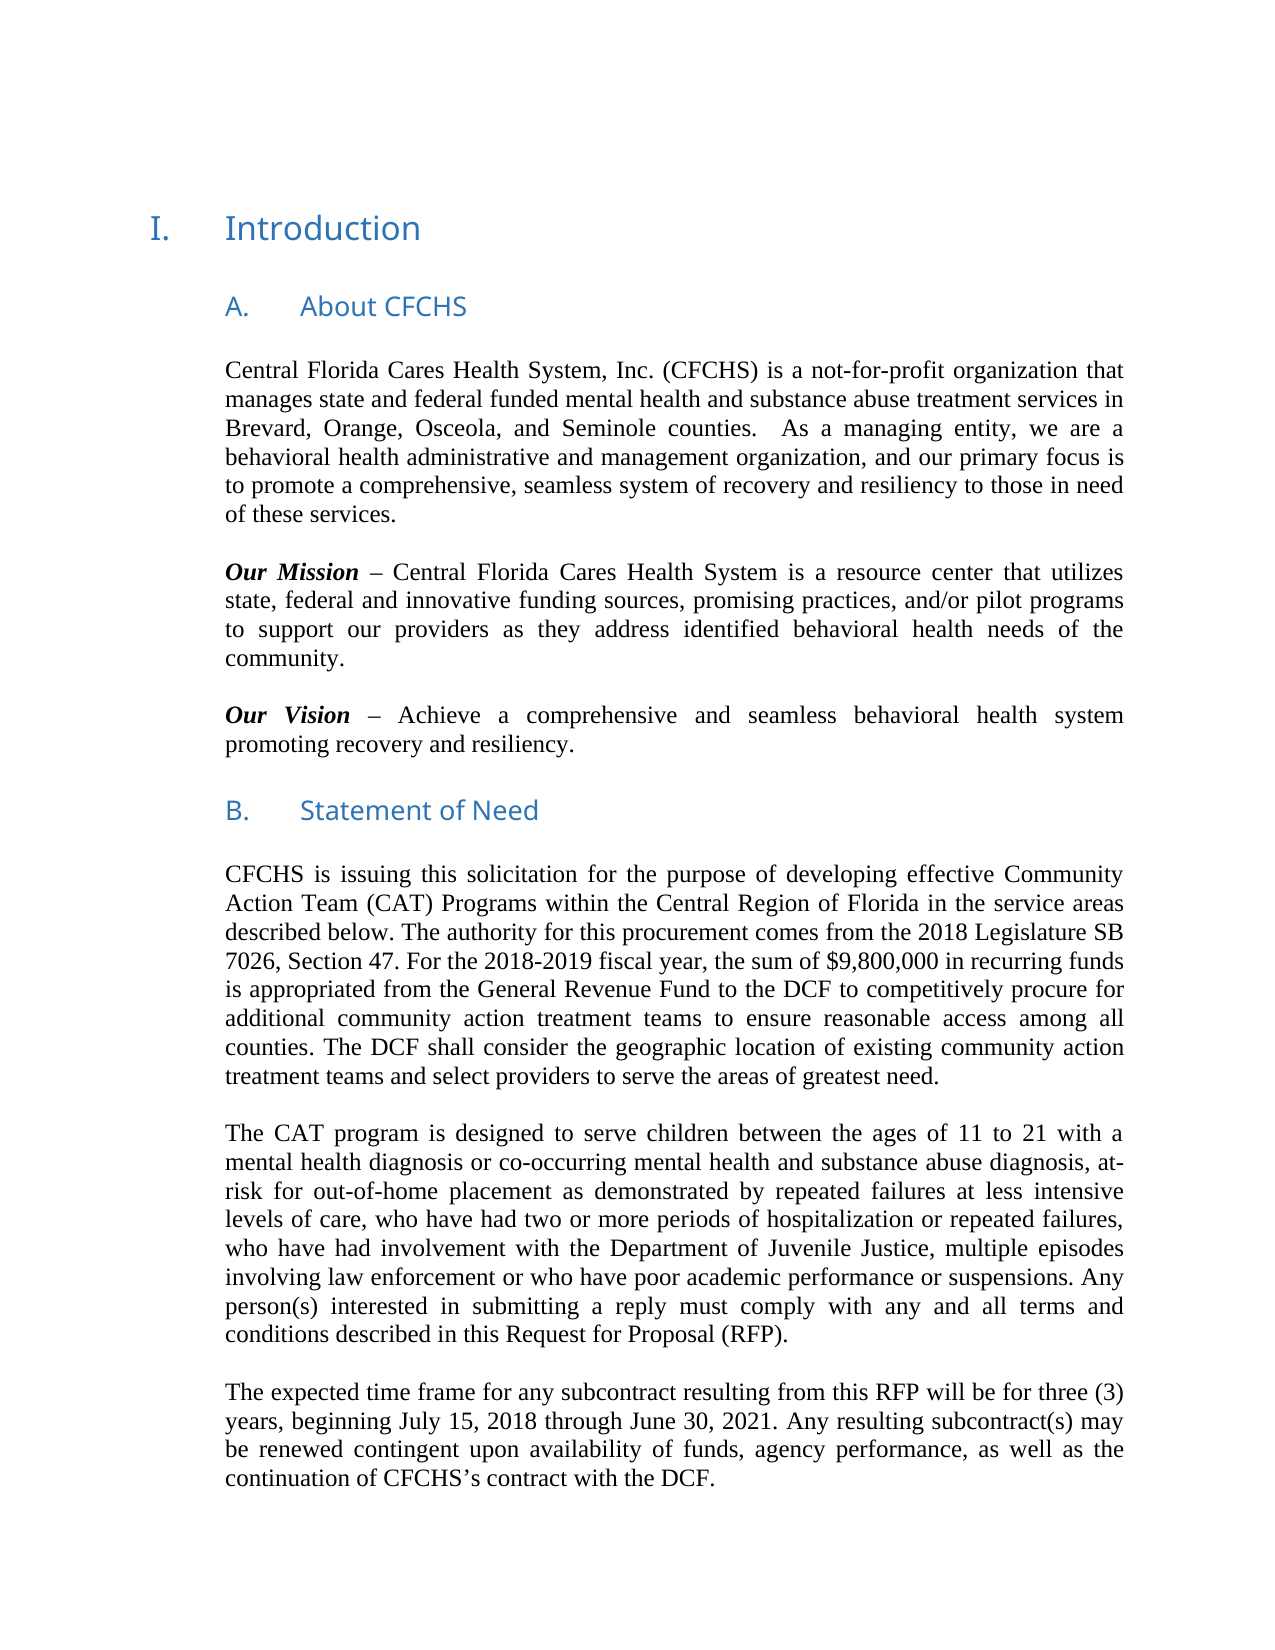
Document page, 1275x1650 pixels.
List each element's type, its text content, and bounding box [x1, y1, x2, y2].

text Our Vision – Achieve a comprehensive and seamless behavioral health system promoting recovery and resiliency. [225, 701, 1125, 758]
text Our Mission – Central Florida Cares Health System is a resource center that utilizes state, federal and innovative funding sources, promising practices, and/or pilot programs to support our providers as they address identified behavioral health needs of the community. [225, 557, 1125, 672]
text The expected time frame for any subcontract resulting from this RFP will be for three (3) years, beginning July 15, 2018 through June 30, 2021. Any resulting subcontract(s) may be renewed contingent upon availability of funds, agency performance, as well as the continuation of CFCHS’s contract with the DCF. [225, 1377, 1125, 1492]
subtitle About CFCHS [225, 287, 1125, 324]
text Central Florida Cares Health System, Inc. (CFCHS) is a not-for-profit organization that manages state and federal funded mental health and substance abuse treatment services in Brevard, Orange, Osceola, and Seminole counties. As a managing entity, we are a behavioral health administrative and management organization, and our primary focus is to promote a comprehensive, seamless system of recovery and resiliency to those in need of these services. [225, 356, 1125, 528]
subtitle Statement of Need [225, 791, 1125, 828]
text The CAT program is designed to serve children between the ages of 11 to 21 with a mental health diagnosis or co-occurring mental health and substance abuse diagnosis, at-risk for out-of-home placement as demonstrated by repeated failures at less intensive levels of care, who have had two or more periods of hospitalization or repeated failures, who have had involvement with the Department of Juvenile Justice, multiple episodes involving law enforcement or who have poor academic performance or suspensions. Any person(s) interested in submitting a reply must comply with any and all terms and conditions described in this Request for Proposal (RFP). [225, 1118, 1125, 1348]
text CFCHS is issuing this solicitation for the purpose of developing effective Community Action Team (CAT) Programs within the Central Region of Florida in the service areas described below. The authority for this procurement comes from the 2018 Legislature SB 7026, Section 47. For the 2018-2019 fiscal year, the sum of $9,800,000 in recurring funds is appropriated from the General Revenue Fund to the DCF to competitively procure for additional community action treatment teams to ensure reasonable access among all counties. The DCF shall consider the geographic location of existing community action treatment teams and select providers to serve the areas of greatest need. [225, 859, 1125, 1089]
subtitle Introduction [150, 205, 1125, 251]
